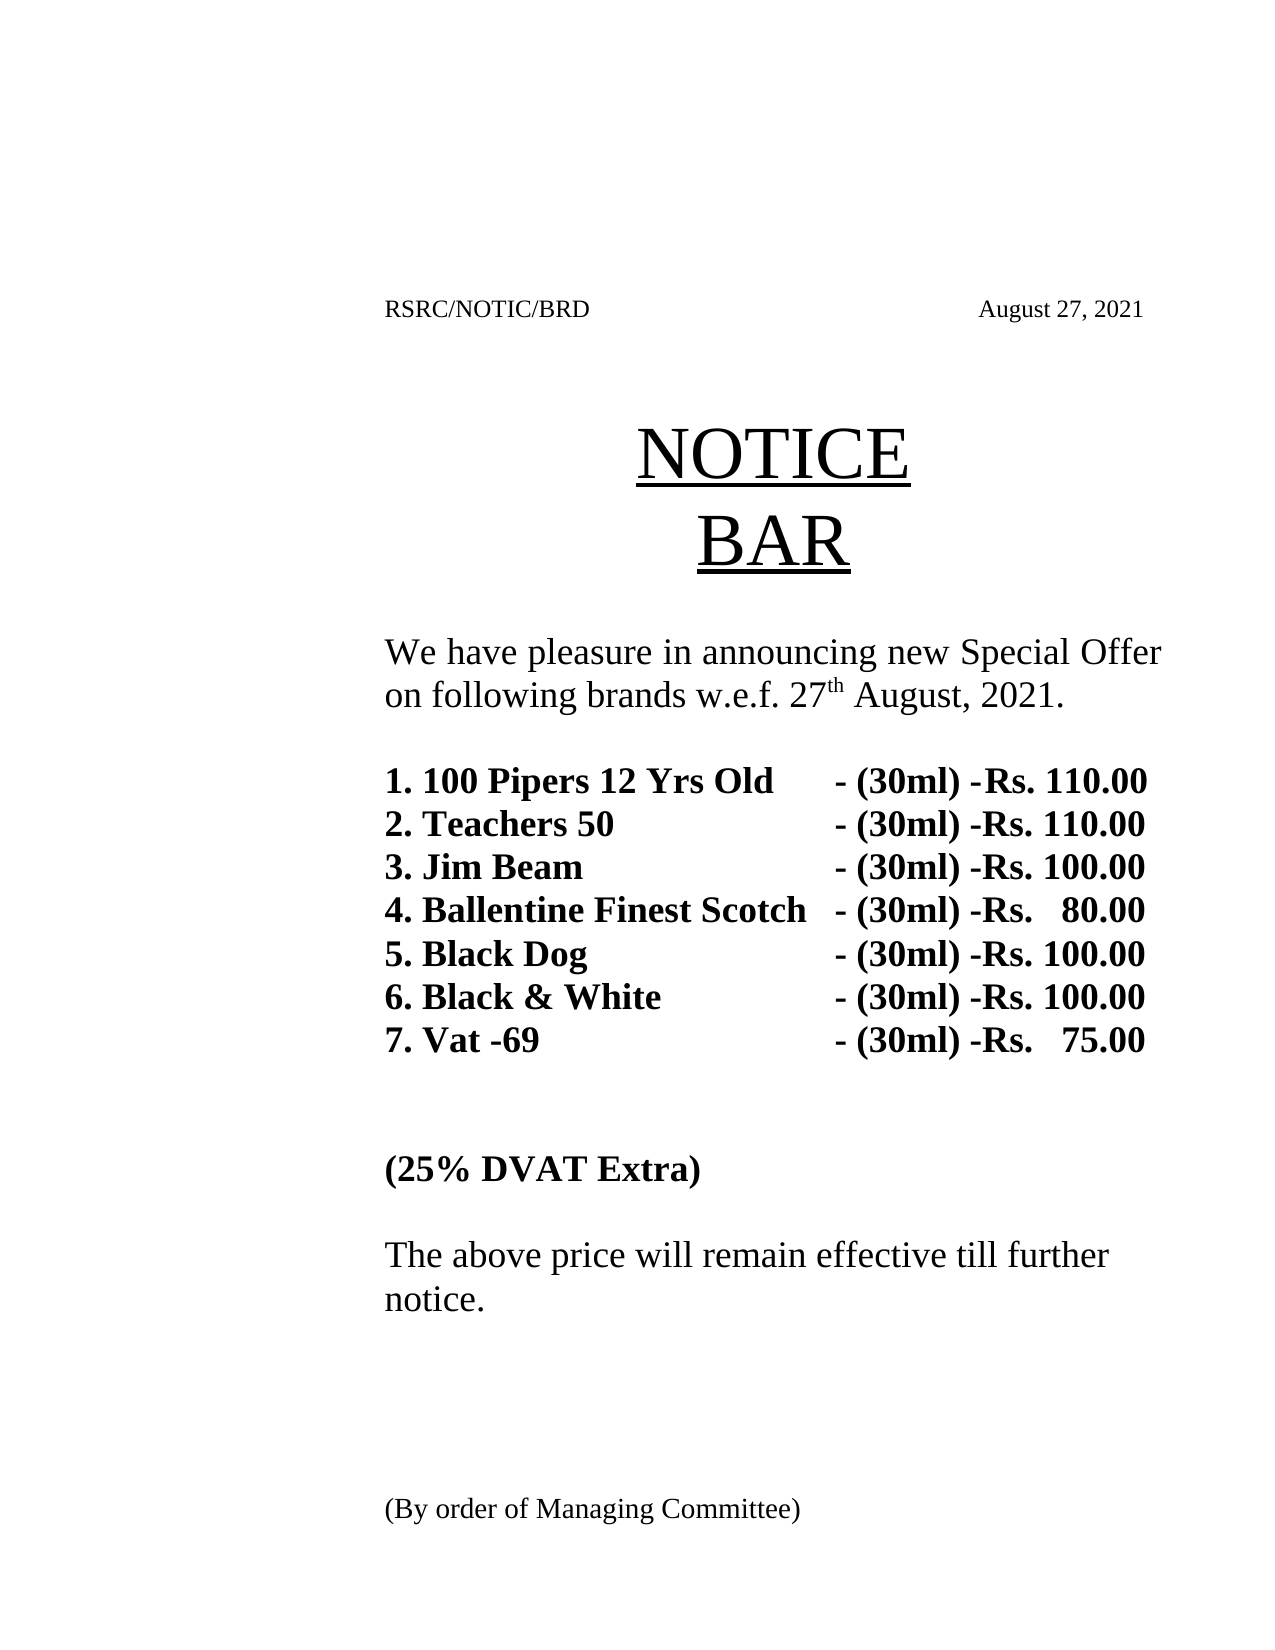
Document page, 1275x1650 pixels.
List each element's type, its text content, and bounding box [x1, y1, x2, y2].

text 3. Jim Beam - (30ml) -Rs. 100.00 [384, 845, 1162, 888]
text 7. Vat -69 - (30ml) -Rs. 75.00 [384, 1017, 1162, 1060]
text NOTICE [384, 409, 1162, 495]
text 5. Black Dog - (30ml) -Rs. 100.00 [384, 931, 1162, 974]
text (25% DVAT Extra) [384, 1147, 1162, 1190]
text 1. 100 Pipers 12 Yrs Old - (30ml) - Rs. 110.00 [384, 758, 1162, 802]
text RSRC/NOTIC/BRD August 27, 2021 [384, 294, 1162, 322]
text 6. Black & White - (30ml) -Rs. 100.00 [384, 974, 1162, 1017]
text 2. Teachers 50 - (30ml) -Rs. 110.00 [384, 802, 1162, 845]
text We have pleasure in announcing new Special Offer on following brands w.e.f. 27th August, 2021. [384, 629, 1162, 715]
text The above price will remain effective till further notice. [384, 1233, 1162, 1319]
text 4. Ballentine Finest Scotch - (30ml) -Rs. 80.00 [384, 888, 1162, 931]
text (By order of Managing Committee) [384, 1492, 1162, 1525]
text BAR [384, 495, 1162, 581]
